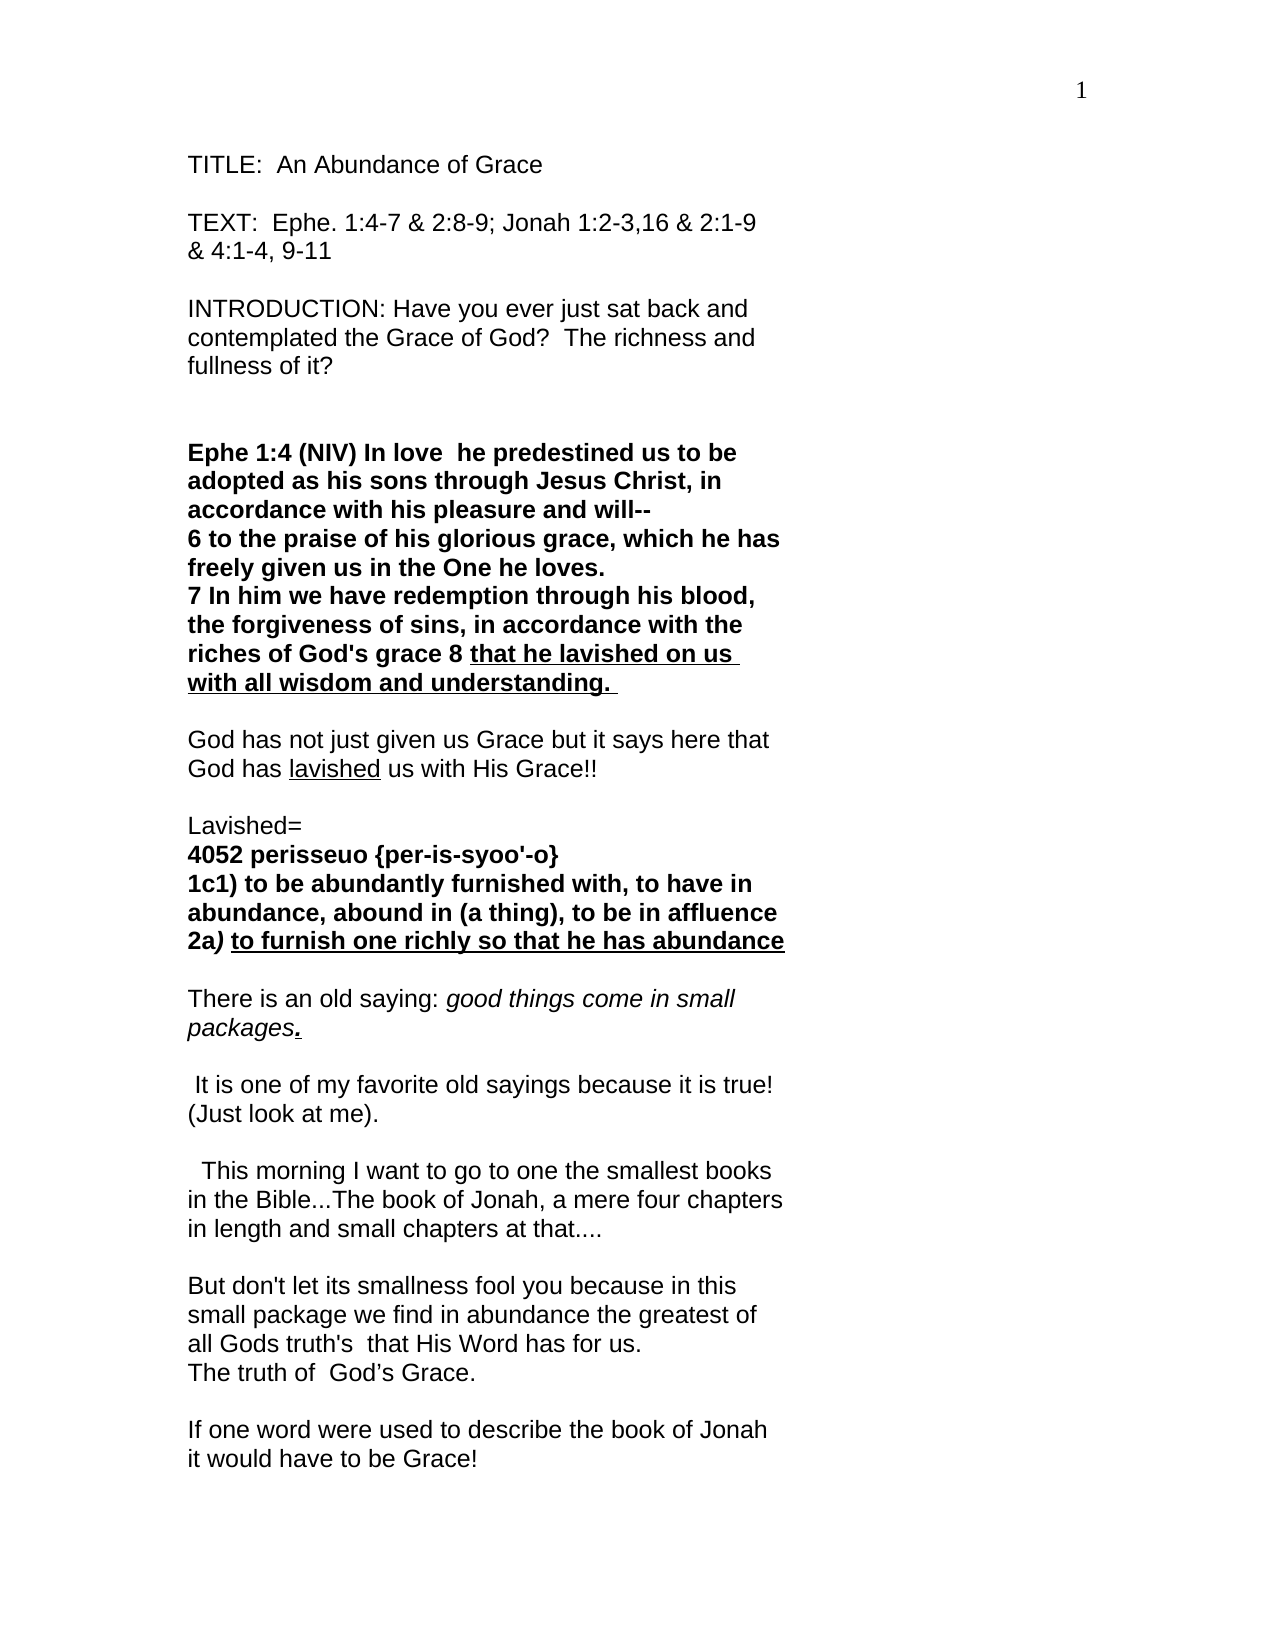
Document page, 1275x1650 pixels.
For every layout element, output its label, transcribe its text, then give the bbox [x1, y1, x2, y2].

text God has not just given us Grace but it says here that God has lavished us with His Grace!! [187, 725, 787, 782]
text 1c1) to be abundantly furnished with, to have in abundance, abound in (a thing), to be in affluence [187, 869, 787, 926]
text But don't let its smallness fool you because in this [187, 1271, 787, 1300]
text Ephe 1:4 () In love he predestined us to be adopted as his sons through Jesus Christ, in accordance with his pleasure and will-- [187, 437, 787, 524]
text TEXT: Ephe. 1:4-7 & 2:8-9; & 2:1-9 & 4:1-4, 9-11 [187, 207, 787, 265]
text 2a) to furnish one richly so that he has abundance [187, 926, 787, 955]
text This morning I want to go to one the smallest books in the Bible...The book of Jonah, a mere four chapters in length and small chapters at that.... [187, 1156, 787, 1242]
text 4052 perisseuo {per-is-syoo'-o} [187, 840, 787, 869]
text 7 In him we have redemption through his blood, the forgiveness of sins, in accordance with the riches of God's grace 8 that he lavished on us with all wisdom and understanding. [187, 581, 787, 696]
text If one word were used to describe the book of Jonah it would have to be Grace! [187, 1415, 787, 1472]
text Lavished= [187, 811, 787, 840]
text small package we find in abundance the greatest of all Gods truth's that His Word has for us. [187, 1300, 787, 1357]
text There is an old saying: good things come in small packages. [187, 984, 787, 1041]
text The truth of God’s Grace. [187, 1357, 787, 1386]
text 6 to the praise of his glorious grace, which he has freely given us in the One he loves. [187, 524, 787, 581]
text TITLE: An Abundance of Grace [187, 150, 787, 179]
text It is one of my favorite old sayings because it is true! (Just look at me). [187, 1070, 787, 1127]
text INTRODUCTION: Have you ever just sat back and contemplated the Grace of God? The richness and fullness of it? [187, 294, 787, 380]
